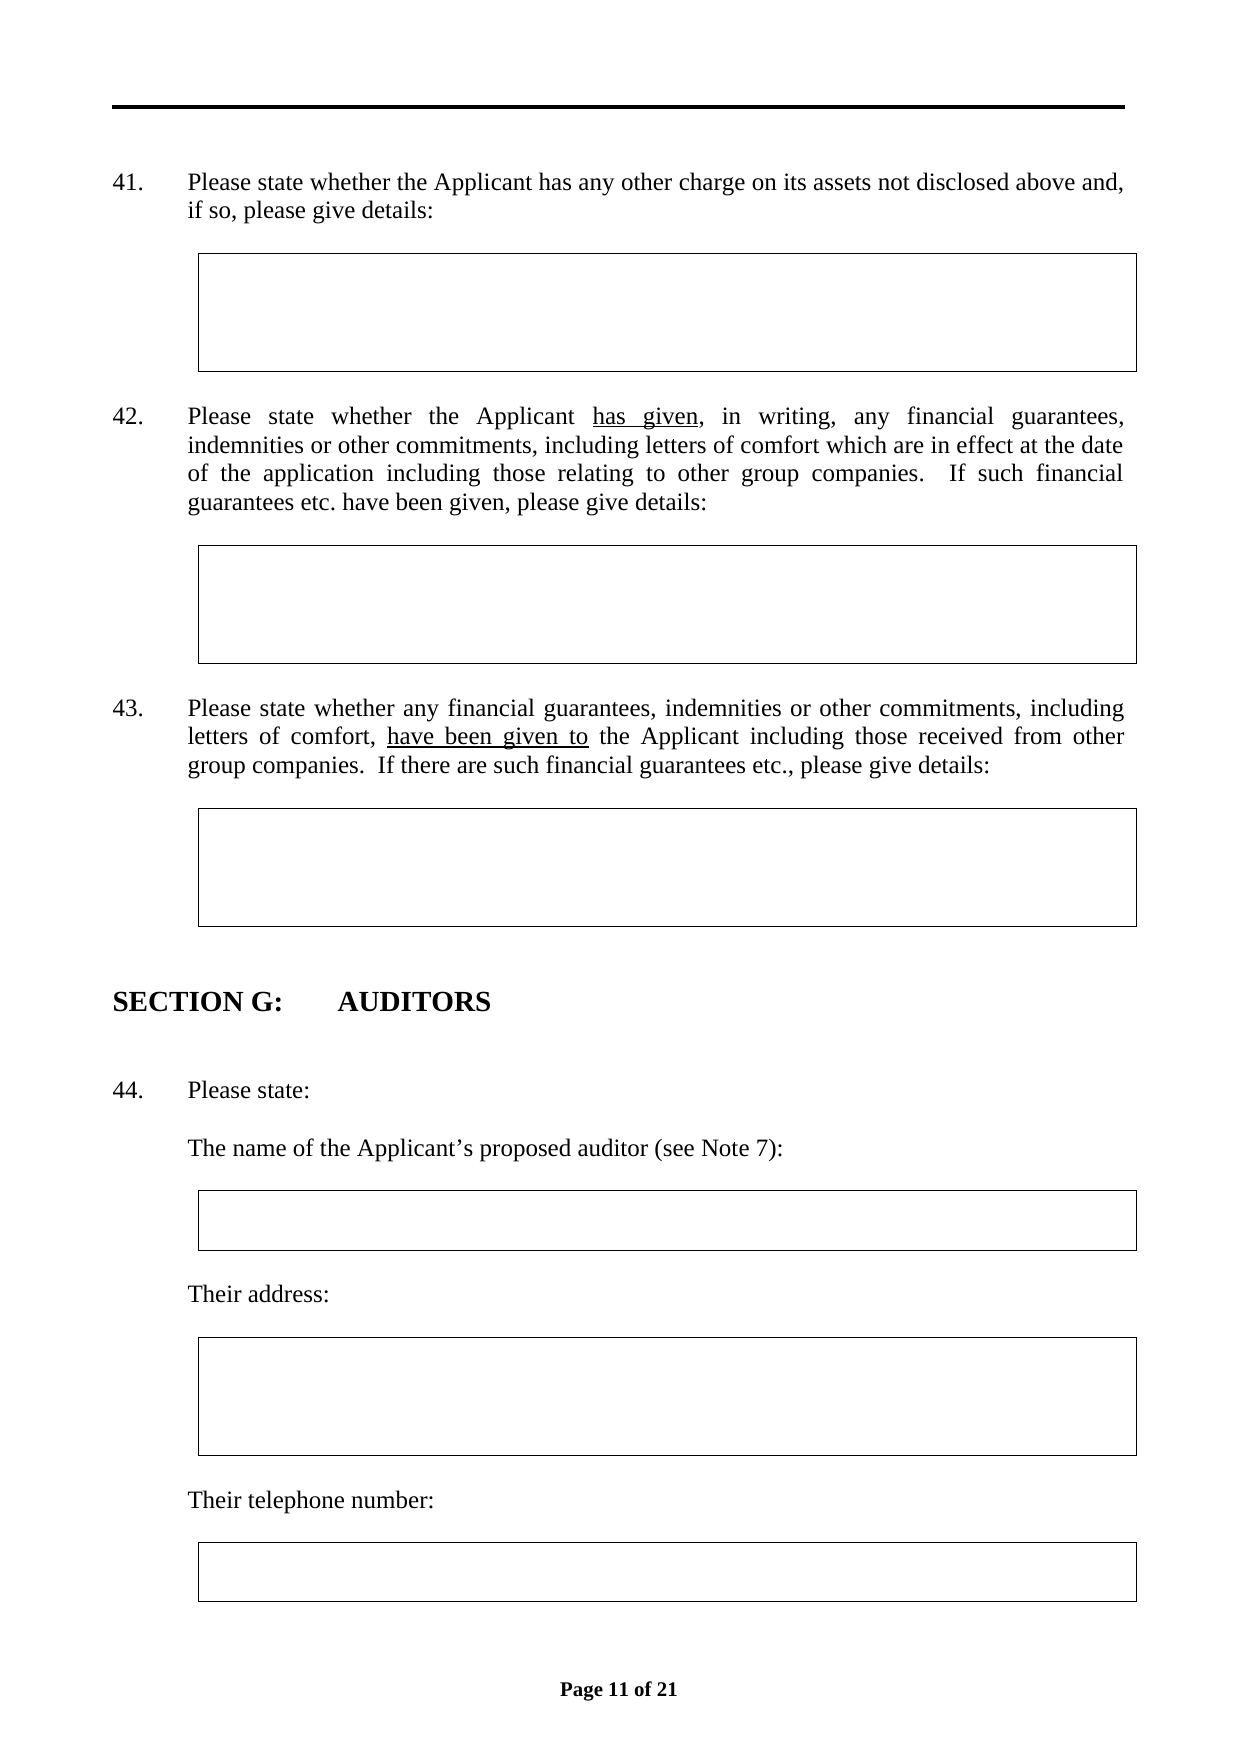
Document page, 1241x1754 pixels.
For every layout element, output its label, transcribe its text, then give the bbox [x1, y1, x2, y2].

text 41. Please state whether the Applicant has any other charge on its assets not disclosed above and, if so, please give details: [112, 167, 1125, 224]
text Their telephone number: [112, 1485, 1125, 1513]
table_header [199, 809, 1136, 926]
text 42. Please state whether the Applicant has given, in writing, any financial guarantees, indemnities or other commitments, including letters of comfort which are in effect at the date of the application including those relating to other group companies. If such financial guarantees etc. have been given, please give details: [112, 401, 1125, 516]
table_header [199, 546, 1136, 663]
text The name of the Applicant’s proposed auditor (see Note 7): [112, 1133, 1125, 1162]
table_header [199, 254, 1136, 371]
table_header [199, 1543, 1136, 1601]
table_header [199, 1191, 1136, 1249]
table_header [199, 1338, 1136, 1455]
subtitle SECTION G: AUDITORS [112, 984, 1125, 1018]
text 43. Please state whether any financial guarantees, indemnities or other commitments, including letters of comfort, have been given to the Applicant including those received from other group companies. If there are such financial guarantees etc., please give details: [112, 693, 1125, 779]
text 44. Please state: [112, 1075, 1125, 1104]
text Their address: [112, 1279, 1125, 1308]
